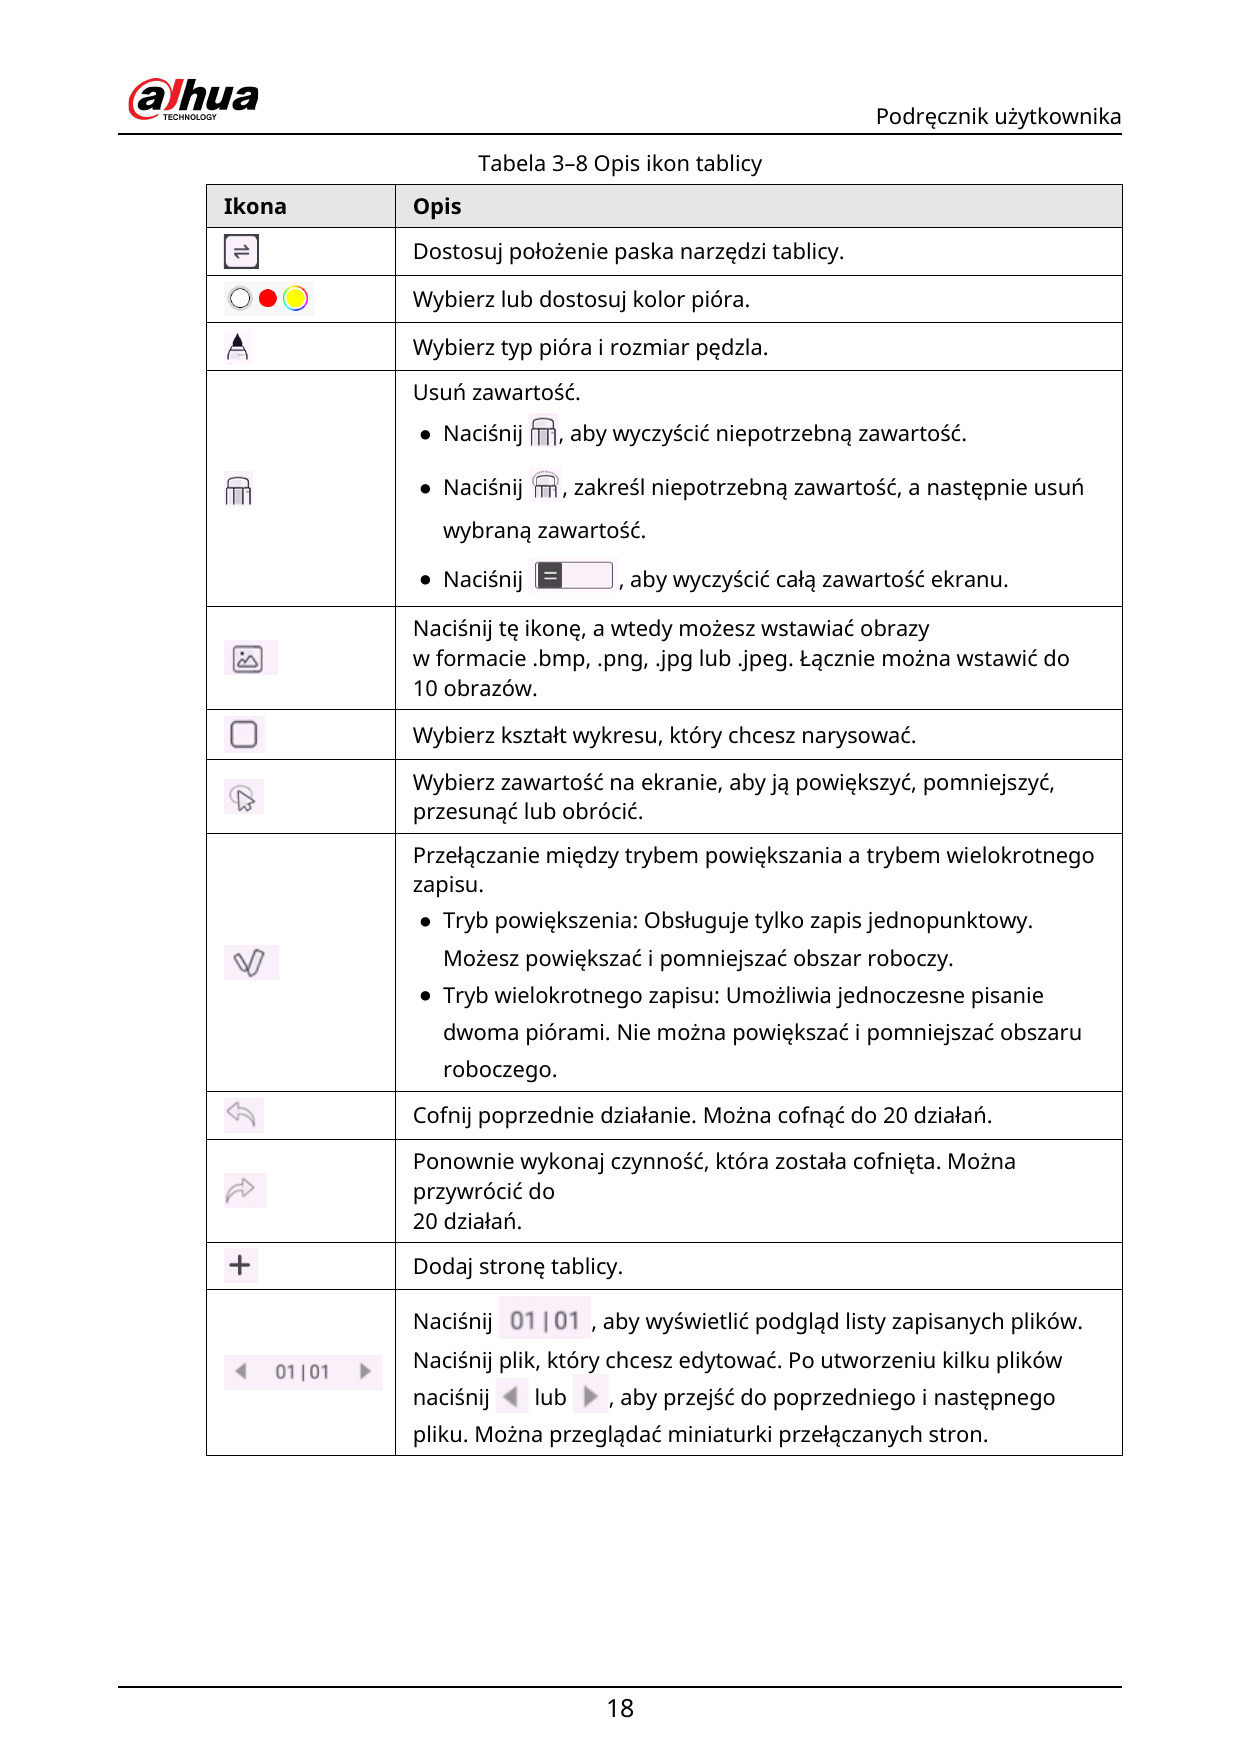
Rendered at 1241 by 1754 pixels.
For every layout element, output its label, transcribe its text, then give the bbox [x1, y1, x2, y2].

table_cell Wybierz typ pióra i rozmiar pędzla. [396, 323, 1122, 370]
picture [223, 945, 280, 980]
table_cell Wybierz kształt wykresu, który chcesz narysować. [396, 710, 1122, 759]
table_cell Dostosuj położenie paska narzędzi tablicy. [396, 228, 1122, 274]
table_cell Ponownie wykonaj czynność, która została cofnięta. Można przywrócić do 20 działań. [396, 1140, 1122, 1242]
table_cell [207, 323, 395, 370]
picture [223, 1098, 264, 1133]
picture [528, 467, 563, 502]
picture [528, 413, 559, 447]
table_cell [207, 607, 395, 709]
table_cell [207, 1243, 395, 1289]
table_cell [207, 710, 395, 759]
picture [223, 329, 253, 364]
picture [223, 716, 265, 753]
picture [223, 640, 279, 675]
table_cell [207, 1092, 395, 1139]
table_header Opis [396, 185, 1122, 227]
picture [498, 1296, 592, 1339]
picture [223, 779, 264, 814]
picture [223, 471, 254, 506]
table_cell Wybierz zawartość na ekranie, aby ją powiększyć, pomniejszyć, przesunąć lub obrócić. [396, 760, 1122, 832]
table_cell Usuń zawartość. Naciśnij , aby wyczyścić niepotrzebną zawartość. Naciśnij , zakreśl niepotrzebną zawartość, a następnie usuń wybraną zawartość. Naciśnij , aby wyczyścić całą zawartość ekranu. [396, 371, 1122, 606]
table_cell Naciśnij tę ikonę, a wtedy możesz wstawiać obrazy w formacie .bmp, .png, .jpg lub .jpeg. Łącznie można wstawić do 10 obrazów. [396, 607, 1122, 709]
table_cell Dodaj stronę tablicy. [396, 1243, 1122, 1289]
picture [223, 234, 259, 269]
table_header Ikona [207, 185, 395, 227]
picture [528, 558, 619, 593]
table_cell [207, 1140, 395, 1242]
picture [223, 1355, 383, 1390]
picture [223, 1173, 267, 1208]
table_cell [207, 760, 395, 832]
picture [223, 281, 315, 316]
table_cell Cofnij poprzednie działanie. Można cofnąć do 20 działań. [396, 1092, 1122, 1139]
table_cell Wybierz lub dostosuj kolor pióra. [396, 276, 1122, 322]
table_cell Przełączanie między trybem powiększania a trybem wielokrotnego zapisu. Tryb powiększenia: Obsługuje tylko zapis jednopunktowy. Możesz powiększać i pomniejszać obszar roboczy. Tryb wielokrotnego zapisu: Umożliwia jednoczesne pisanie dwoma piórami. Nie można powiększać i pomniejszać obszaru roboczego. [396, 834, 1122, 1091]
table_cell [207, 228, 395, 274]
picture [128, 78, 259, 120]
picture [495, 1378, 529, 1413]
table_cell [207, 834, 395, 1091]
table_cell [207, 276, 395, 322]
picture [572, 1374, 609, 1413]
picture [223, 1248, 258, 1283]
table_cell [207, 1290, 395, 1455]
table_cell Naciśnij , aby wyświetlić podgląd listy zapisanych plików. Naciśnij plik, który chcesz edytować. Po utworzeniu kilku plików naciśnij lub , aby przejść do poprzedniego i następnego pliku. Można przeglądać miniaturki przełączanych stron. [396, 1290, 1122, 1455]
table_cell [207, 371, 395, 606]
